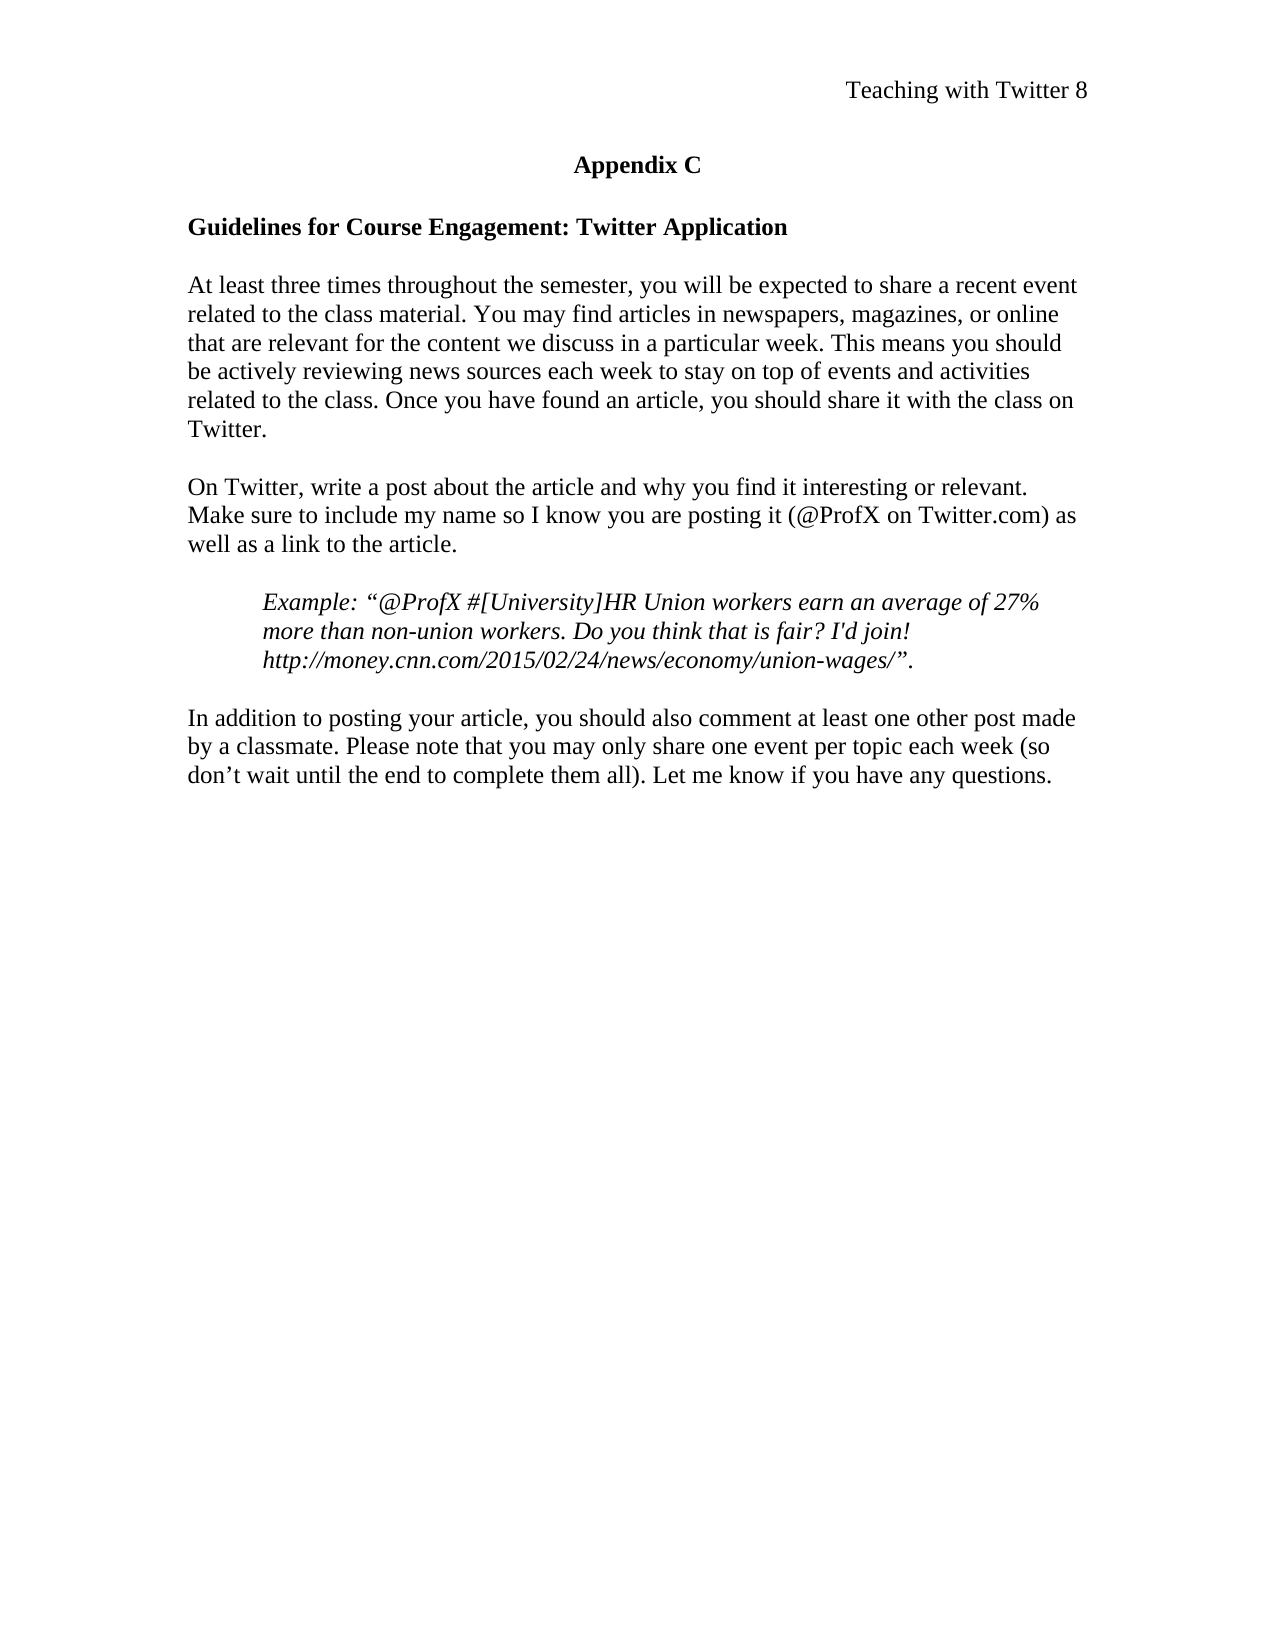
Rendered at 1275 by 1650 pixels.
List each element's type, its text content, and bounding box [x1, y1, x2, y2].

text Example: “@ProfX #[University]HR Union workers earn an average of 27% more than non-union workers. Do you think that is fair? I'd join! http://money.cnn.com/2015/02/24/news/economy/union-wages/”. [262, 587, 1087, 673]
text In addition to posting your article, you should also comment at least one other post made by a classmate. Please note that you may only share one event per topic each week (so don’t wait until the end to complete them all). Let me know if you have any questions. [187, 703, 1087, 789]
text On Twitter, write a post about the article and why you find it interesting or relevant. Make sure to include my name so I know you are posting it (@ProfX on Twitter.com) as well as a link to the article. [187, 472, 1087, 558]
text At least three times throughout the semester, you will be expected to share a recent event related to the class material. You may find articles in newspapers, magazines, or online that are relevant for the content we discuss in a particular week. This means you should be actively reviewing news sources each week to stay on top of events and activities related to the class. Once you have found an article, you should share it with the class on Twitter. [187, 270, 1087, 443]
text Guidelines for Course Engagement: Twitter Application [187, 212, 1087, 241]
text Appendix C [187, 150, 1087, 179]
